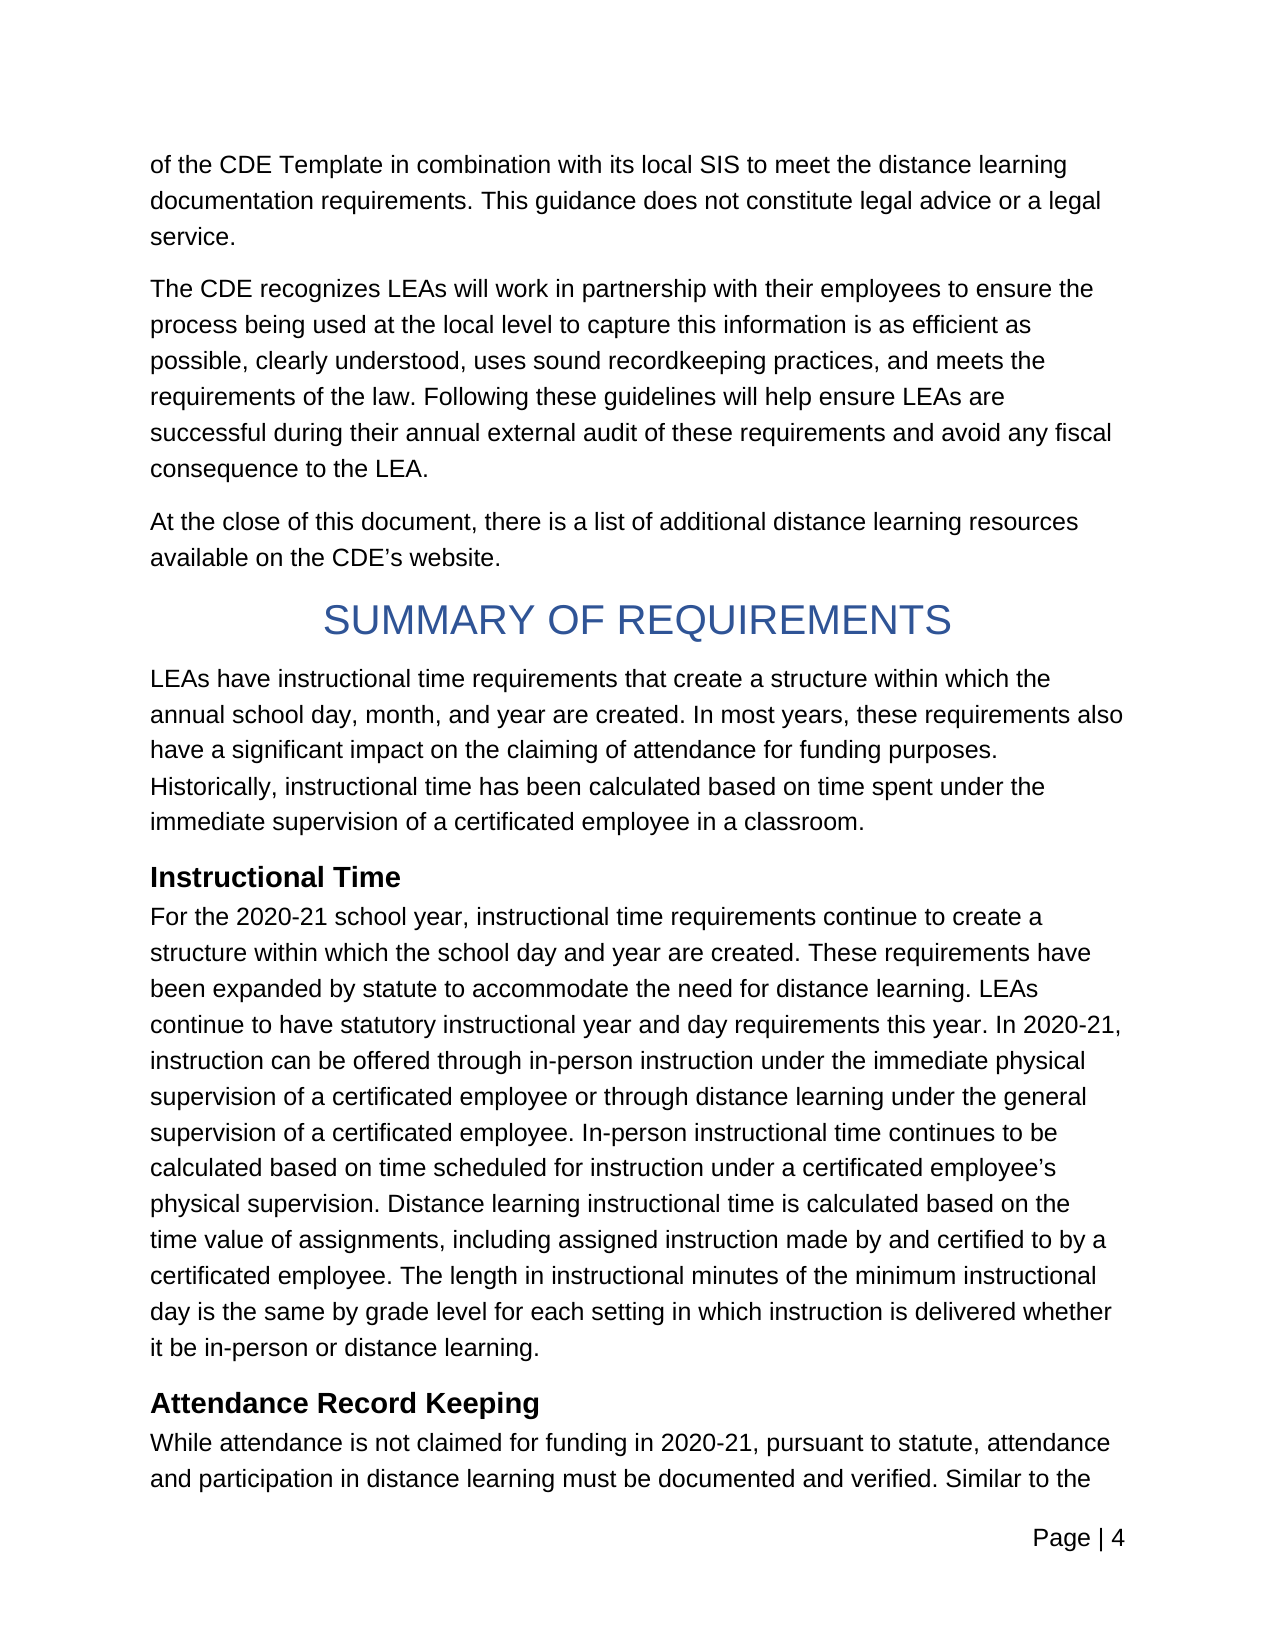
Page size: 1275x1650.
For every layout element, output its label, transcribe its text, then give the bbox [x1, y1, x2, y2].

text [150, 1428, 1125, 1492]
text For the 2020-21 school year, instructional time requirements continue to create a structure within which the school day and year are created. These requirements have been expanded by statute to accommodate the need for distance learning. LEAs continue to have statutory instructional year and day requirements this year. In 2020-21, instruction can be offered through in-person instruction under the immediate physical supervision of a certificated employee or through distance learning under the general supervision of a certificated employee. In-person instructional time continues to be calculated based on time scheduled for instruction under a certificated employee’s physical supervision. Distance learning instructional time is calculated based on the time value of assignments, including assigned instruction made by and certified to by a certificated employee. The length in instructional minutes of the minimum instructional day is the same by grade level for each setting in which instruction is delivered whether it be in-person or distance learning. [150, 902, 1125, 1362]
subtitle Attendance Record Keeping [150, 1386, 1125, 1419]
text At the close of this document, there is a list of additional distance learning resources available on the CDE’s website. [150, 507, 1125, 571]
subtitle Instructional Time [150, 860, 1125, 893]
text LEAs have instructional time requirements that create a structure within which the annual school day, month, and year are created. In most years, these requirements also have a significant impact on the claiming of attendance for funding purposes. Historically, instructional time has been calculated based on time spent under the immediate supervision of a certificated employee in a classroom. [150, 664, 1125, 836]
subtitle SUMMARY OF REQUIREMENTS [150, 595, 1125, 643]
text The CDE recognizes LEAs will work in partnership with their employees to ensure the process being used at the local level to capture this information is as efficient as possible, clearly understood, uses sound recordkeeping practices, and meets the requirements of the law. Following these guidelines will help ensure LEAs are successful during their annual external audit of these requirements and avoid any fiscal consequence to the LEA. [150, 274, 1125, 483]
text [150, 150, 1125, 251]
